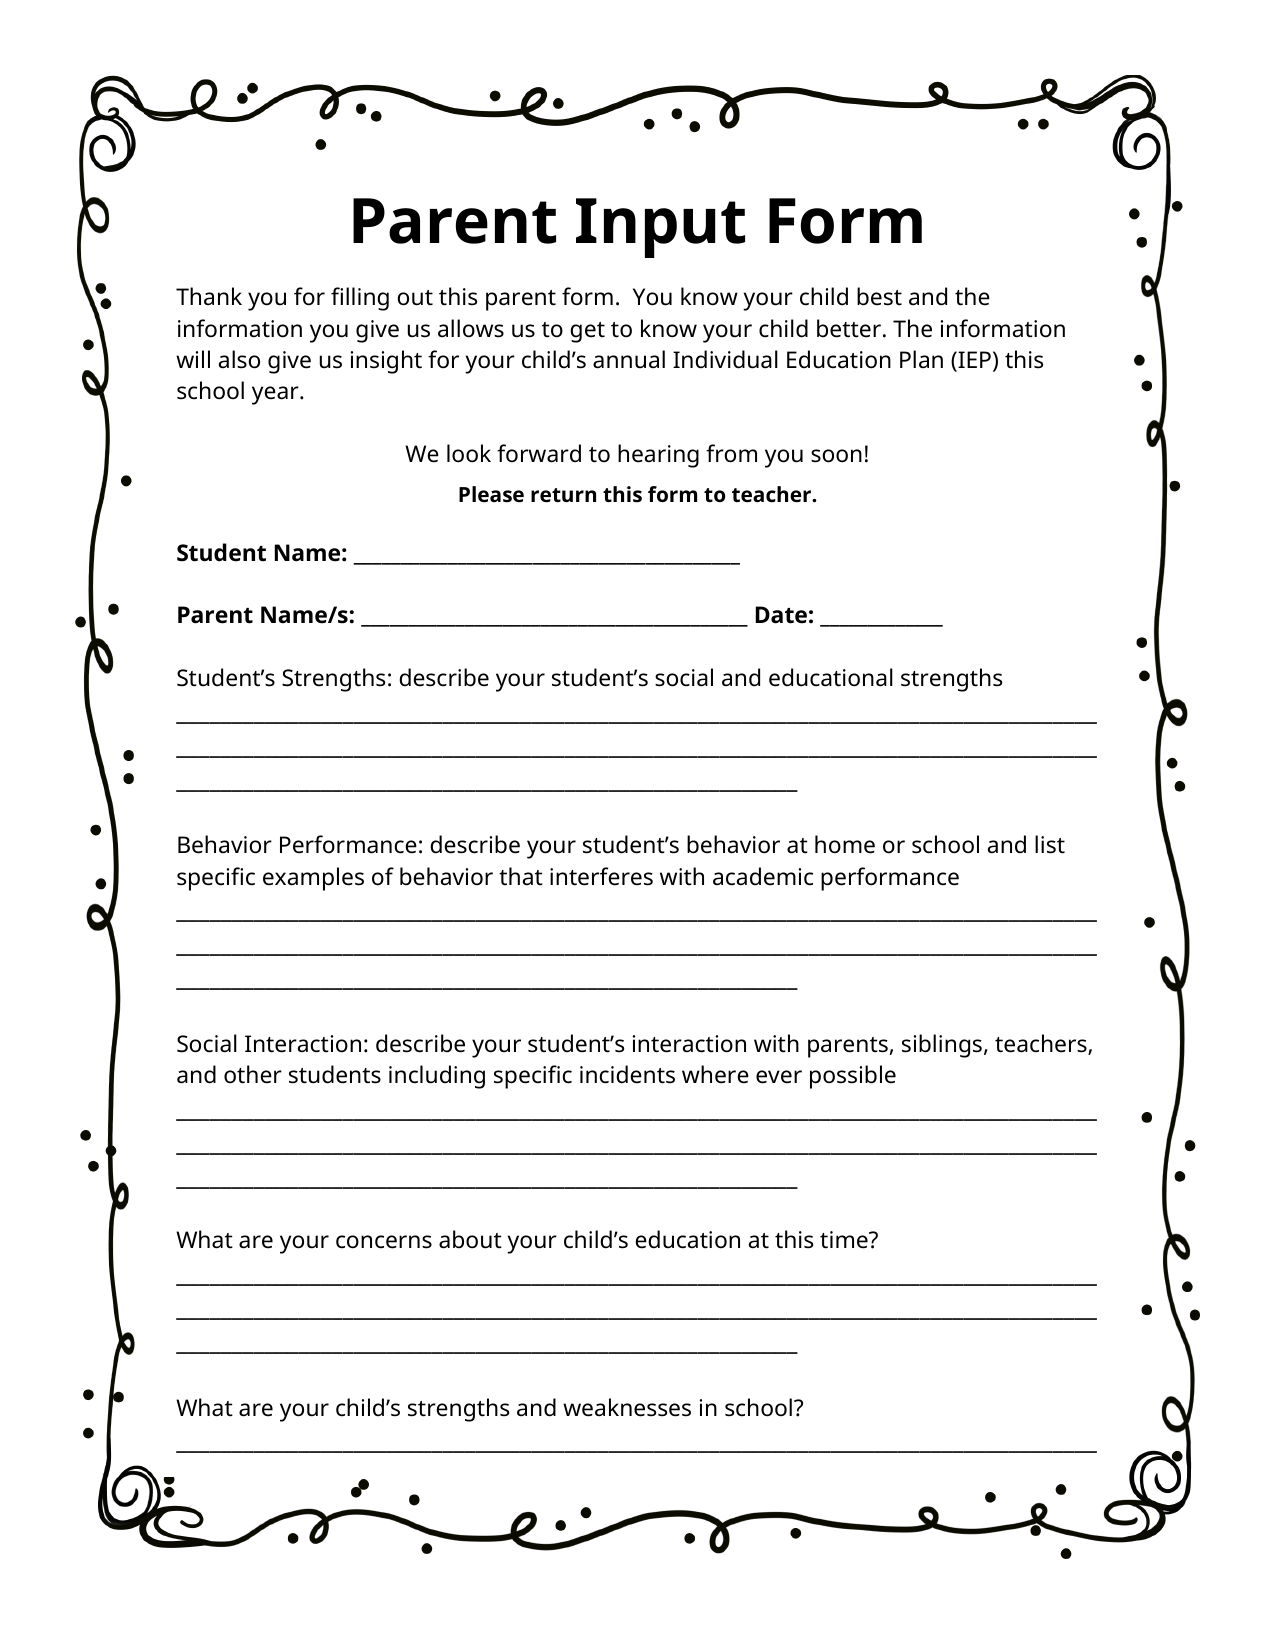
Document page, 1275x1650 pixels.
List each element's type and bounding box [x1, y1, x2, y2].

picture [75, 75, 1200, 1559]
